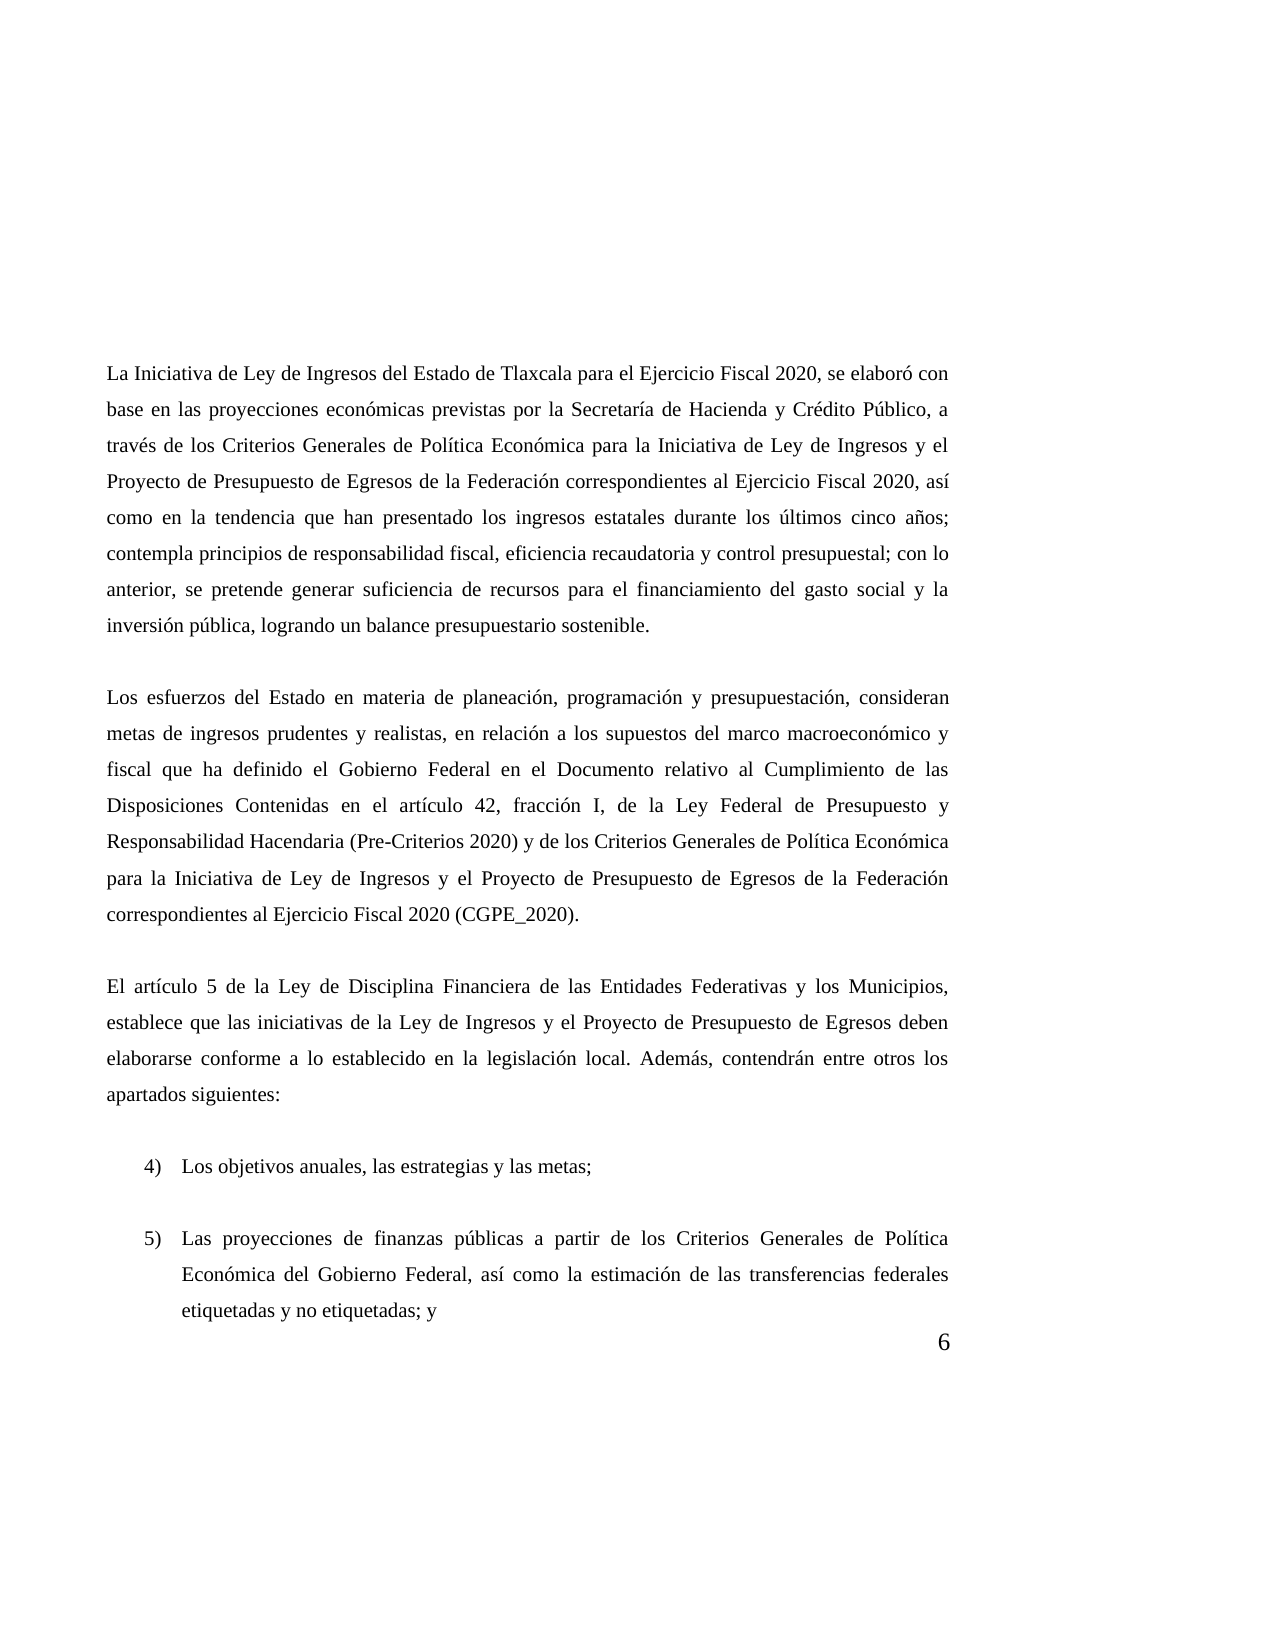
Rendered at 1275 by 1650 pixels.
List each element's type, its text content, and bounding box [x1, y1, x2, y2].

text El artículo 5 de la Ley de Disciplina Financiera de las Entidades Federativas y los Municipios, establece que las iniciativas de la Ley de Ingresos y el Proyecto de Presupuesto de Egresos deben elaborarse conforme a lo establecido en la legislación local. Además, contendrán entre otros los apartados siguientes: [106, 974, 950, 1106]
text Los esfuerzos del Estado en materia de planeación, programación y presupuestación, consideran metas de ingresos prudentes y realistas, en relación a los supuestos del marco macroeconómico y fiscal que ha definido el Gobierno Federal en el Documento relativo al Cumplimiento de las Disposiciones Contenidas en el artículo 42, fracción I, de la Ley Federal de Presupuesto y Responsabilidad Hacendaria (Pre-Criterios 2020) y de los Criterios Generales de Política Económica para la Iniciativa de Ley de Ingresos y el Proyecto de Presupuesto de Egresos de la Federación correspondientes al Ejercicio Fiscal 2020 (CGPE_2020). [106, 685, 950, 926]
list Los objetivos anuales, las estrategias y las metas; [144, 1154, 950, 1178]
text La Iniciativa de Ley de Ingresos del Estado de Tlaxcala para el Ejercicio Fiscal 2020, se elaboró con base en las proyecciones económicas previstas por la Secretaría de Hacienda y Crédito Público, a través de los Criterios Generales de Política Económica para la Iniciativa de Ley de Ingresos y el Proyecto de Presupuesto de Egresos de la Federación correspondientes al Ejercicio Fiscal 2020, así como en la tendencia que han presentado los ingresos estatales durante los últimos cinco años; contempla principios de responsabilidad fiscal, eficiencia recaudatoria y control presupuestal; con lo anterior, se pretende generar suficiencia de recursos para el financiamiento del gasto social y la inversión pública, logrando un balance presupuestario sostenible. [106, 361, 950, 637]
list Las proyecciones de finanzas públicas a partir de los Criterios Generales de Política Económica del Gobierno Federal, así como la estimación de las transferencias federales etiquetadas y no etiquetadas; y [144, 1226, 950, 1322]
